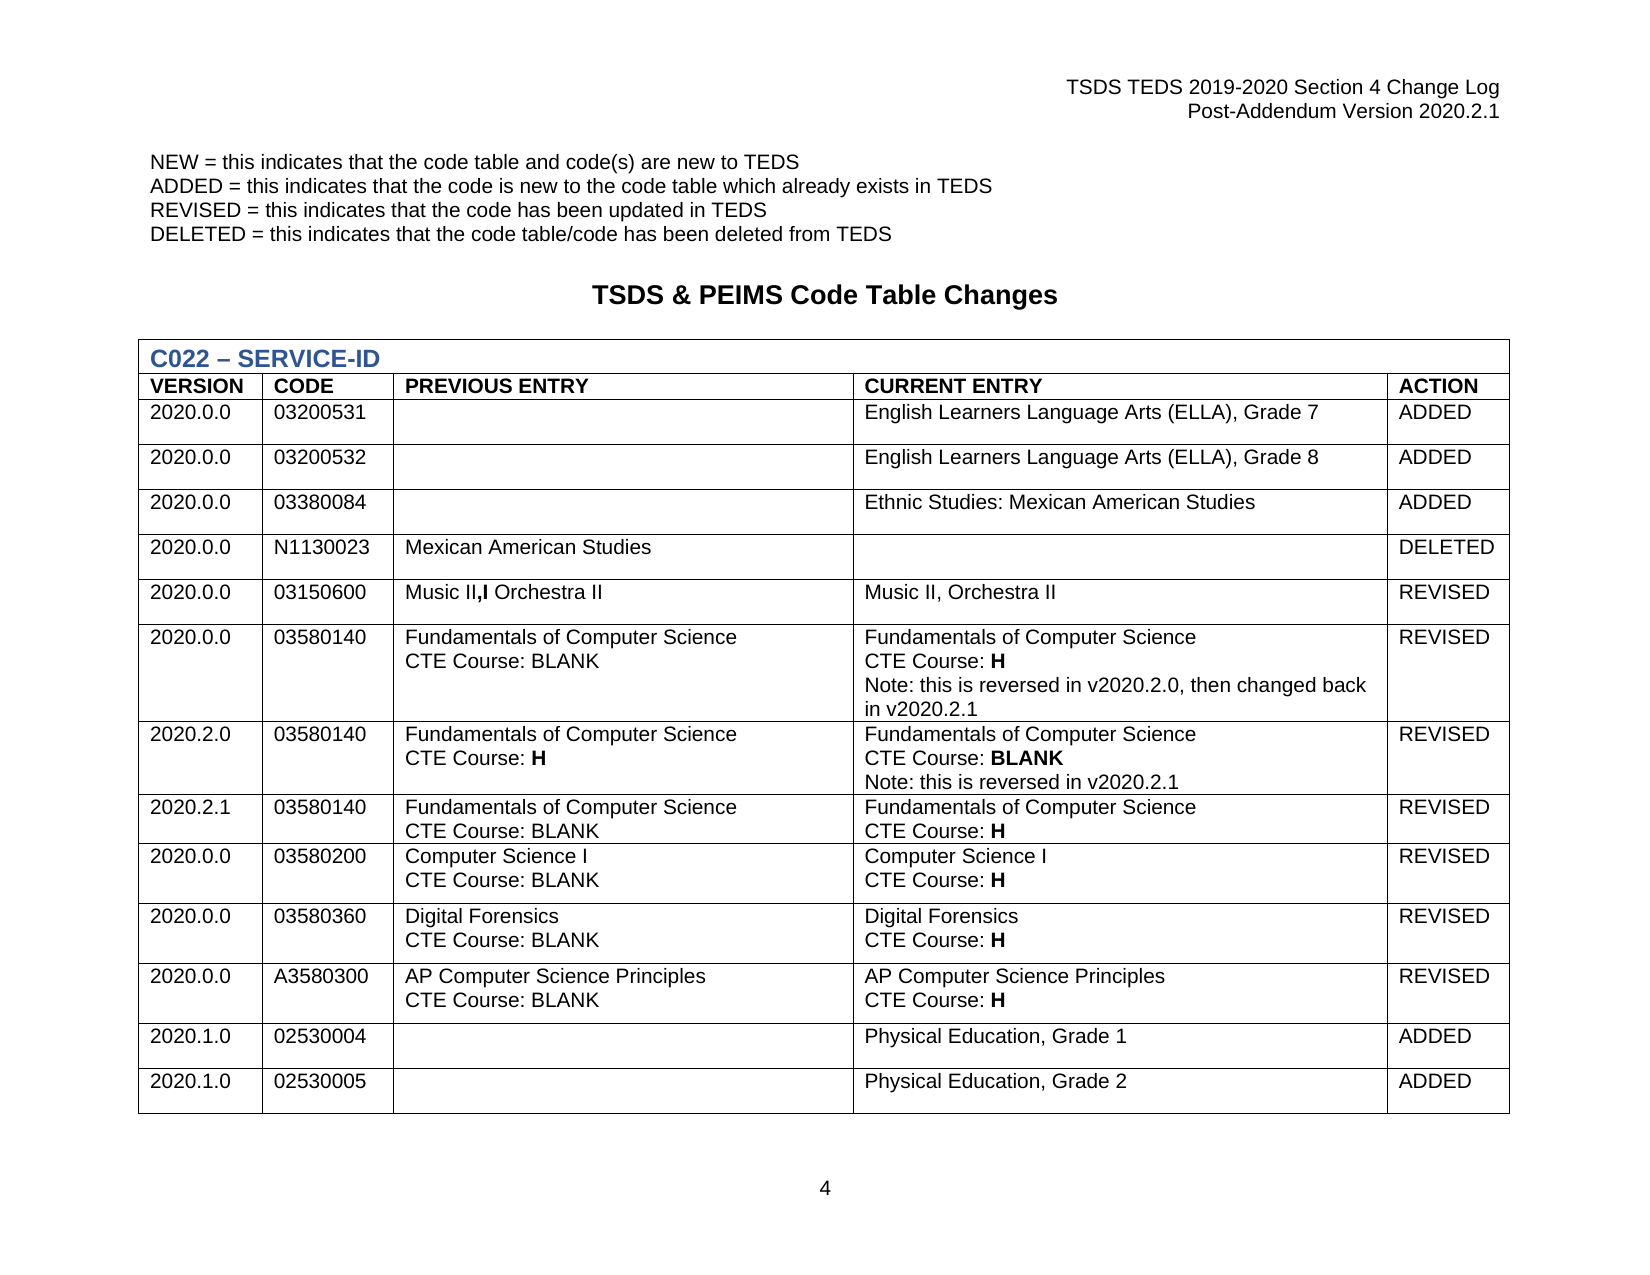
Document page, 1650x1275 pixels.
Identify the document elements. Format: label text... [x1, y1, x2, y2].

table_cell REVISED [1388, 795, 1509, 842]
table_cell English Learners Language Arts (ELLA), Grade 8 [854, 445, 1387, 489]
table_cell [854, 535, 1387, 579]
text NEW = this indicates that the code table and code(s) are new to TEDS [150, 150, 1500, 174]
table_cell 03150600 [263, 580, 393, 624]
table_cell 2020.2.0 [139, 722, 262, 793]
text REVISED = this indicates that the code has been updated in TEDS [150, 198, 1500, 222]
table_cell [1388, 580, 1509, 624]
table_cell [394, 1069, 853, 1112]
table_cell ACTION [1388, 374, 1509, 399]
table_cell 2020.0.0 [139, 964, 262, 1022]
table_cell [1388, 625, 1509, 721]
table_cell Digital Forensics CTE Course: BLANK [394, 904, 853, 962]
table_cell 03580140 [263, 722, 393, 793]
table_cell Fundamentals of Computer Science CTE Course: H [394, 722, 853, 793]
table_cell [1388, 964, 1509, 1022]
table_cell Fundamentals of Computer Science CTE Course: BLANK [394, 795, 853, 842]
table_cell Computer Science I CTE Course: BLANK [394, 844, 853, 902]
table_cell Physical Education, Grade 1 [854, 1024, 1387, 1067]
subtitle TSDS & PEIMS Code Table Changes [150, 279, 1500, 310]
table_cell [394, 1024, 853, 1067]
text DELETED = this indicates that the code table/code has been deleted from TEDS [150, 222, 1500, 246]
table_cell [1388, 1069, 1509, 1112]
table_cell 2020.0.0 [139, 535, 262, 579]
table_cell 2020.0.0 [139, 580, 262, 624]
table_cell [394, 400, 853, 444]
table_cell [1388, 722, 1509, 793]
table_cell Physical Education, Grade 2 [854, 1069, 1387, 1112]
table_cell N1130023 [263, 535, 393, 579]
table_cell [1388, 535, 1509, 579]
table_cell 2020.0.0 [139, 625, 262, 721]
table_header C022 – SERVICE-ID [139, 340, 1509, 373]
table_cell 2020.1.0 [139, 1069, 262, 1112]
table_cell English Learners Language Arts (ELLA), Grade 7 [854, 400, 1387, 444]
table_cell VERSION [139, 374, 262, 399]
table_cell CURRENT ENTRY [854, 374, 1387, 399]
table_cell Digital Forensics CTE Course: H [854, 904, 1387, 962]
table_cell 03200532 [263, 445, 393, 489]
table_cell Fundamentals of Computer Science CTE Course: BLANK [394, 625, 853, 721]
table_cell 03580140 [263, 795, 393, 842]
table_cell 2020.1.0 [139, 1024, 262, 1067]
table_cell Fundamentals of Computer Science CTE Course: BLANK Note: this is reversed in v2020.2.1 [854, 722, 1387, 793]
table_cell [1388, 400, 1509, 444]
table_cell 2020.0.0 [139, 445, 262, 489]
table_cell Music II,I Orchestra II [394, 580, 853, 624]
table_cell 03580140 [263, 625, 393, 721]
table_cell PREVIOUS ENTRY [394, 374, 853, 399]
table_cell AP Computer Science Principles CTE Course: H [854, 964, 1387, 1022]
table_cell 2020.0.0 [139, 490, 262, 534]
table_cell Music II, Orchestra II [854, 580, 1387, 624]
table_cell [1388, 445, 1509, 489]
table_cell 03200531 [263, 400, 393, 444]
table_cell A3580300 [263, 964, 393, 1022]
table_cell 2020.2.1 [139, 795, 262, 842]
table_cell 03580360 [263, 904, 393, 962]
table_cell 03380084 [263, 490, 393, 534]
text ADDED = this indicates that the code is new to the code table which already exists in TEDS [150, 174, 1500, 198]
table_cell [1388, 1024, 1509, 1067]
table_cell CODE [263, 374, 393, 399]
table_cell Ethnic Studies: Mexican American Studies [854, 490, 1387, 534]
table_cell Fundamentals of Computer Science CTE Course: H [854, 795, 1387, 842]
table_cell Mexican American Studies [394, 535, 853, 579]
table_cell [394, 490, 853, 534]
table_cell [1388, 490, 1509, 534]
table_cell Computer Science I CTE Course: H [854, 844, 1387, 902]
table_cell 2020.0.0 [139, 400, 262, 444]
table_cell 2020.0.0 [139, 844, 262, 902]
table_cell 02530004 [263, 1024, 393, 1067]
table_cell Fundamentals of Computer Science CTE Course: H Note: this is reversed in v2020.2.0, then changed back in v2020.2.1 [854, 625, 1387, 721]
table_cell [1388, 844, 1509, 902]
table_cell 2020.0.0 [139, 904, 262, 962]
table_cell 02530005 [263, 1069, 393, 1112]
table_cell [1388, 904, 1509, 962]
table_cell [394, 445, 853, 489]
table_cell 03580200 [263, 844, 393, 902]
table_cell AP Computer Science Principles CTE Course: BLANK [394, 964, 853, 1022]
